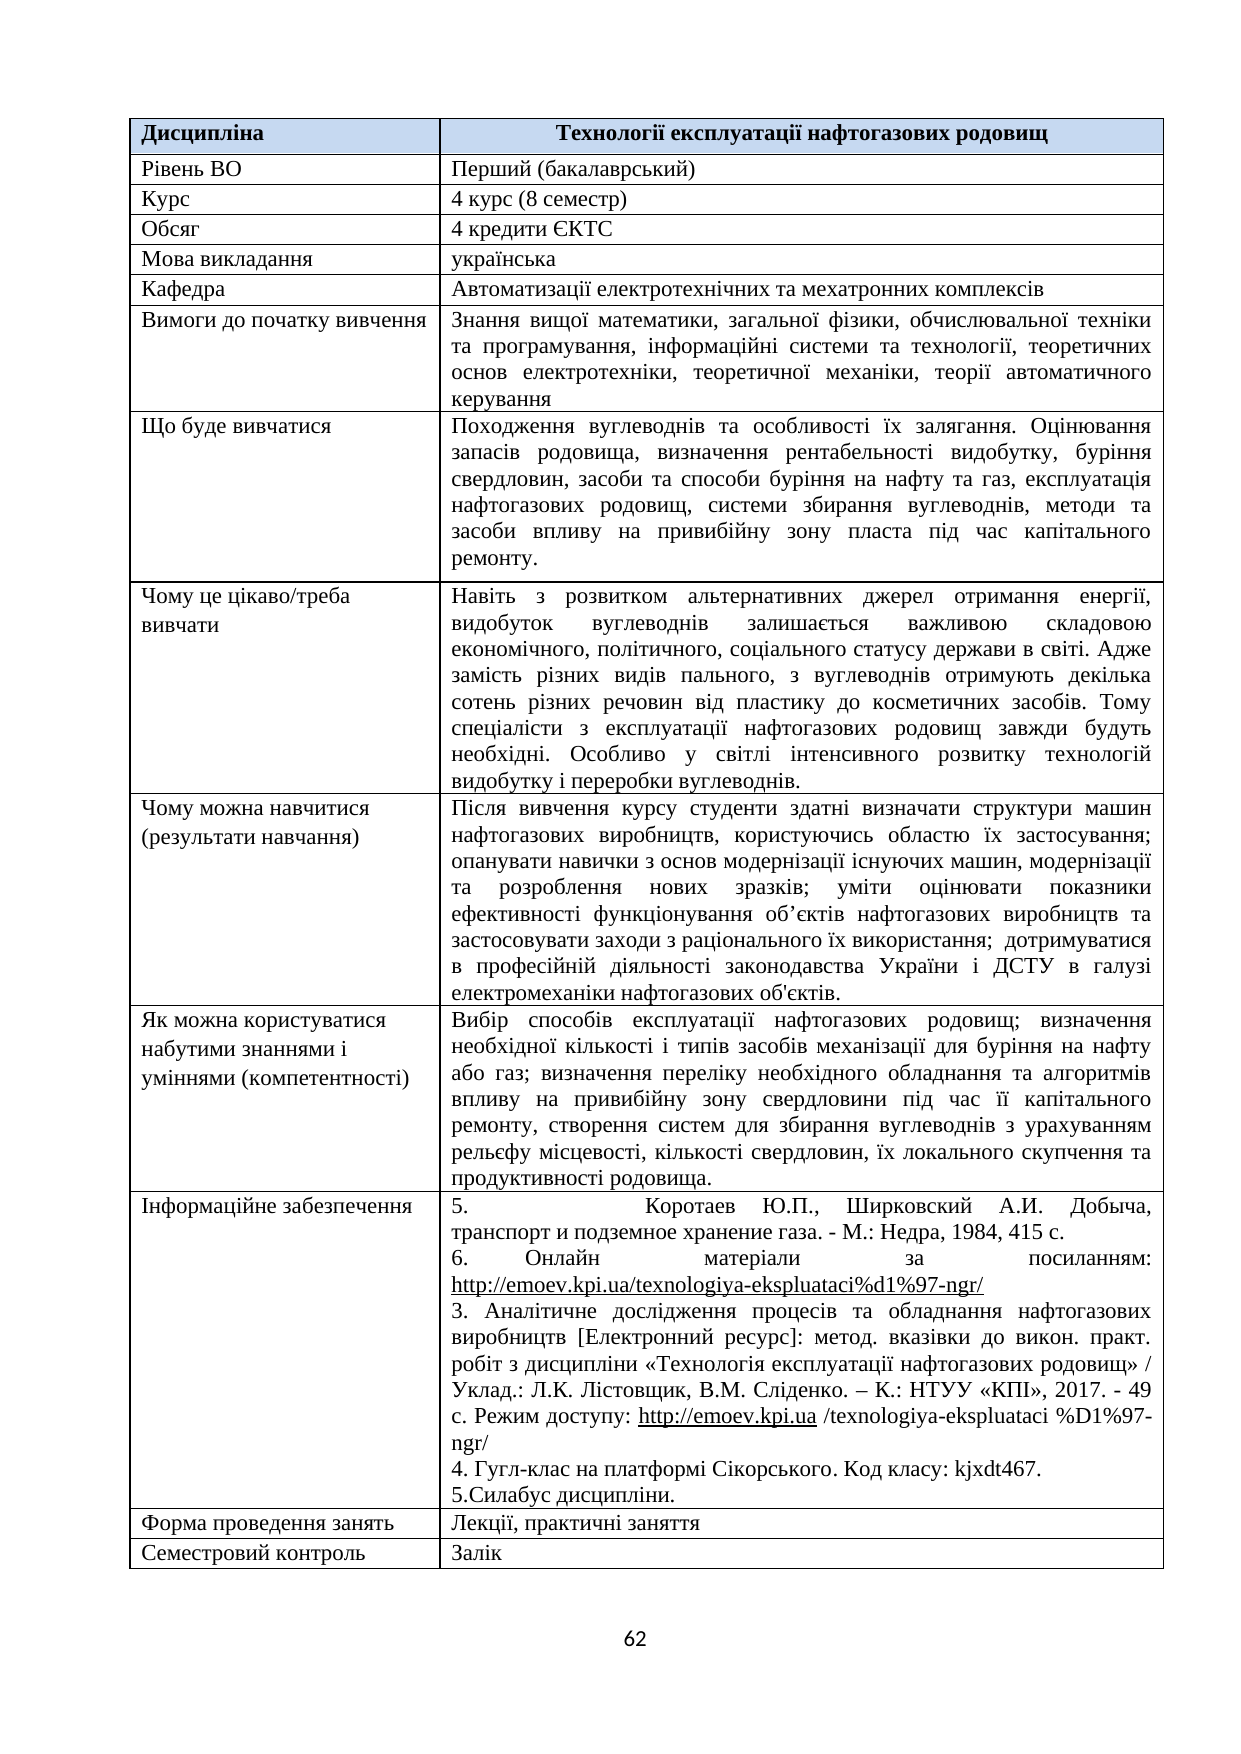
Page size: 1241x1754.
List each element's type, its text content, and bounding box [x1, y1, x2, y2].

table_cell Рівень ВО [131, 155, 439, 184]
table_cell Що буде вивчатися [131, 412, 439, 581]
table_cell Залік [441, 1539, 1163, 1568]
table_cell Як можна користуватися набутими знаннями і уміннями (компетентності) [131, 1006, 439, 1191]
table_cell Лекції, практичні заняття [441, 1509, 1163, 1538]
table_cell Вимоги до початку вивчення [131, 306, 439, 411]
table_cell Інформаційне забезпечення [131, 1192, 439, 1508]
table_cell Обсяг [131, 215, 439, 244]
table_header Технології експлуатації нафтогазових родовищ [441, 119, 1163, 153]
table_cell Перший (бакалаврський) [441, 155, 1163, 184]
table_cell Курс [131, 185, 439, 214]
table_cell Коротаев Ю.П., Ширковский А.И. Добыча, транспорт и подземное хранение газа. - М.: Недра, 1984, 415 с. Онлайн матеріали за посиланням: http://emoev.kpi.ua/texnologiya-ekspluataci%d1%97-ngr/ 3. Аналітичне дослідження процесів та обладнання нафтогазових виробництв [Електронний ресурс]: метод. вказівки до викон. практ. робіт з дисципліни «Технологія експлуатації нафтогазових родовищ» / Уклад.: Л.К. Лістовщик, В.М. Сліденко. – К.: НТУУ «КПІ», 2017. - 49 с. Режим доступу: http://emoev.kpi.ua /texnologiya-ekspluataci %D1%97-ngr/ 4. Гугл-клас на платформі Сікорського. Код класу: kjxdt467. 5.Силабус дисципліни. [441, 1192, 1163, 1508]
table_cell українська [441, 245, 1163, 274]
table_cell Після вивчення курсу студенти здатні визначати структури машин нафтогазових виробництв, користуючись областю їх застосування; опанувати навички з основ модернізації існуючих машин, модернізації та розроблення нових зразків; уміти оцінювати показники ефективності функціонування об’єктів нафтогазових виробництв та застосовувати заходи з раціонального їх використання; дотримуватися в професійній діяльності законодавства України і ДСТУ в галузі електромеханіки нафтогазових об'єктів. [441, 794, 1163, 1005]
table_cell 4 кредити ЄКТС [441, 215, 1163, 244]
table_cell Кафедра [131, 275, 439, 304]
table_cell Мова викладання [131, 245, 439, 274]
table_cell Семестровий контроль [131, 1539, 439, 1568]
table_cell Знання вищої математики, загальної фізики, обчислювальної техніки та програмування, інформаційні системи та технології, теоретичних основ електротехніки, теоретичної механіки, теорії автоматичного керування [441, 306, 1163, 411]
table_cell Форма проведення занять [131, 1509, 439, 1538]
table_cell Походження вуглеводнів та особливості їх залягання. Оцінювання запасів родовища, визначення рентабельності видобутку, буріння свердловин, засоби та способи буріння на нафту та газ, експлуатація нафтогазових родовищ, системи збирання вуглеводнів, методи та засоби впливу на привибійну зону пласта під час капітального ремонту. [441, 412, 1163, 581]
table_cell 4 курс (8 семестр) [441, 185, 1163, 214]
table_cell Вибір способів експлуатації нафтогазових родовищ; визначення необхідної кількості і типів засобів механізації для буріння на нафту або газ; визначення переліку необхідного обладнання та алгоритмів впливу на привибійну зону свердловини під час її капітального ремонту, створення систем для збирання вуглеводнів з урахуванням рельєфу місцевості, кількості свердловин, їх локального скупчення та продуктивності родовища. [441, 1006, 1163, 1191]
table_cell Чому це цікаво/треба вивчати [131, 583, 439, 793]
table_header Дисципліна [131, 119, 439, 153]
table_cell Навіть з розвитком альтернативних джерел отримання енергії, видобуток вуглеводнів залишається важливою складовою економічного, політичного, соціального статусу держави в світі. Адже замість різних видів пального, з вуглеводнів отримують декілька сотень різних речовин від пластику до косметичних засобів. Тому спеціалісти з експлуатації нафтогазових родовищ завжди будуть необхідні. Особливо у світлі інтенсивного розвитку технологій видобутку і переробки вуглеводнів. [441, 583, 1163, 793]
table_cell Чому можна навчитися (результати навчання) [131, 794, 439, 1005]
table_cell Автоматизації електротехнічних та мехатронних комплексів [441, 275, 1163, 304]
